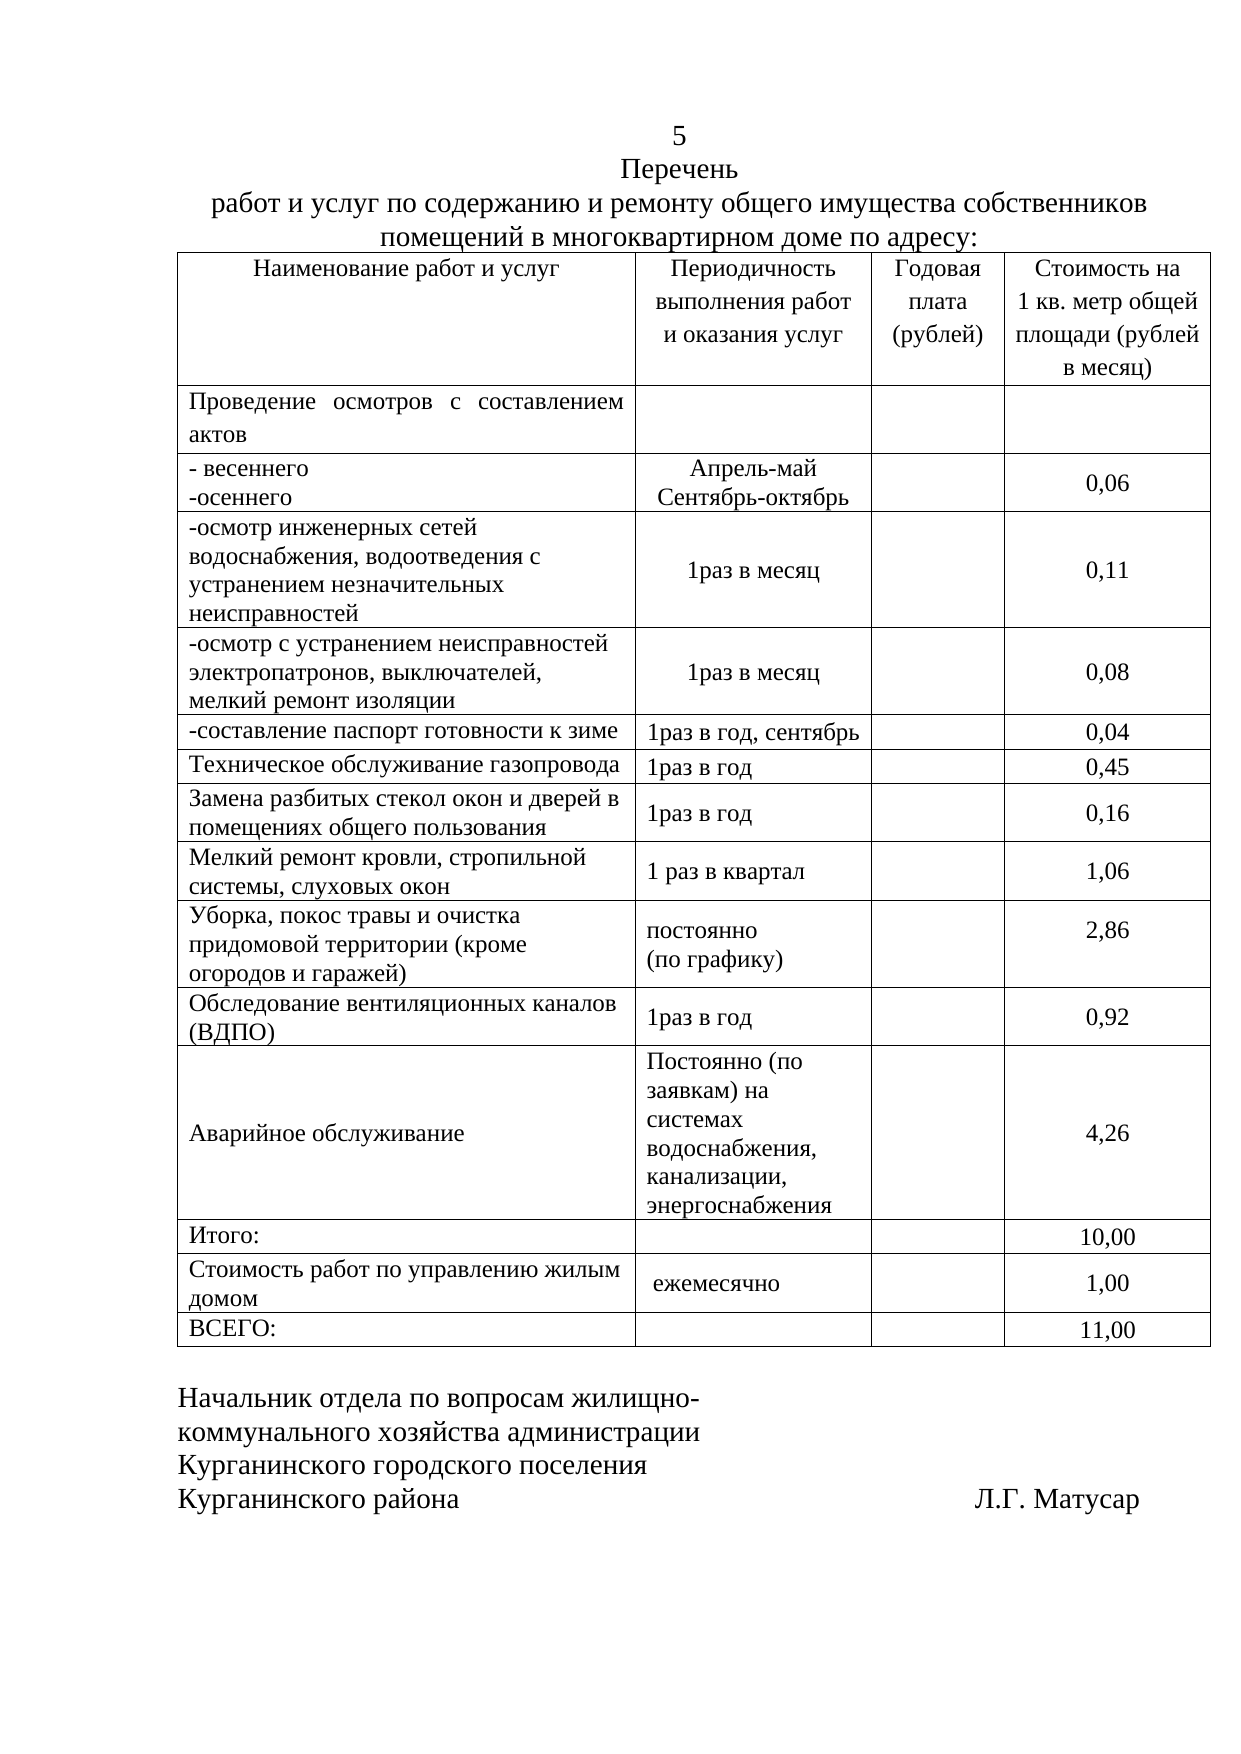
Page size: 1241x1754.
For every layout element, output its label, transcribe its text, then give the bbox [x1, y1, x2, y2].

table_cell Апрель-май Сентябрь-октябрь [636, 454, 871, 511]
table_cell ВСЕГО: [178, 1313, 635, 1346]
table_cell Проведение осмотров с составлением актов [178, 386, 635, 452]
text 5 [177, 118, 1181, 152]
table_cell Итого: [178, 1220, 635, 1253]
table_cell Уборка, покос травы и очистка придомовой территории (кроме огородов и гаражей) [178, 901, 635, 987]
table_cell [872, 842, 1004, 899]
table_cell постоянно (по графику) [636, 901, 871, 987]
table_cell [872, 715, 1004, 748]
table_cell [636, 386, 871, 452]
table_cell Замена разбитых стекол окон и дверей в помещениях общего пользования [178, 784, 635, 841]
table_cell 1раз в год [636, 988, 871, 1045]
table_header Годовая плата (рублей) [872, 253, 1004, 385]
table_cell [872, 1254, 1004, 1312]
table_cell [872, 1313, 1004, 1346]
table_cell [872, 750, 1004, 782]
table_cell [872, 784, 1004, 841]
table_cell 1раз в год [636, 784, 871, 841]
table_cell 1раз в год, сентябрь [636, 715, 871, 748]
table_cell [636, 1220, 871, 1253]
table_cell [872, 386, 1004, 452]
table_header Периодичность выполнения работ и оказания услуг [636, 253, 871, 385]
table_cell [636, 1313, 871, 1346]
table_cell [872, 1220, 1004, 1253]
table_cell ежемесячно [636, 1254, 871, 1312]
table_cell Техническое обслуживание газопровода [178, 750, 635, 782]
table_cell 0,45 [1005, 750, 1210, 782]
table_cell [872, 901, 1004, 987]
table_cell 0,04 [1005, 715, 1210, 748]
table_cell 1раз в месяц [636, 628, 871, 714]
text Курганинского района Л.Г. Матусар [177, 1481, 1181, 1514]
table_cell [872, 628, 1004, 714]
table_cell -осмотр инженерных сетей водоснабжения, водоотведения с устранением незначительных неисправностей [178, 512, 635, 627]
table_cell [872, 512, 1004, 627]
table_cell 0,11 [1005, 512, 1210, 627]
table_cell Мелкий ремонт кровли, стропильной системы, слуховых окон [178, 842, 635, 899]
table_cell 11,00 [1005, 1313, 1210, 1346]
table_cell -осмотр с устранением неисправностей электропатронов, выключателей, мелкий ремонт изоляции [178, 628, 635, 714]
table_cell - весеннего -осеннего [178, 454, 635, 511]
table_header Наименование работ и услуг [178, 253, 635, 385]
text Курганинского городского поселения [177, 1447, 1181, 1481]
table_cell Обследование вентиляционных каналов (ВДПО) [178, 988, 635, 1045]
table_cell Аварийное обслуживание [178, 1046, 635, 1219]
table_cell 0,08 [1005, 628, 1210, 714]
table_cell [872, 988, 1004, 1045]
table_cell Постоянно (по заявкам) на системах водоснабжения, канализации, энергоснабжения [636, 1046, 871, 1219]
table_cell -составление паспорт готовности к зиме [178, 715, 635, 748]
table_cell 1раз в год [636, 750, 871, 782]
table_cell 0,06 [1005, 454, 1210, 511]
text коммунального хозяйства администрации [177, 1414, 1181, 1447]
table_cell 1 раз в квартал [636, 842, 871, 899]
table_cell 1,00 [1005, 1254, 1210, 1312]
table_cell [872, 454, 1004, 511]
table_cell 0,16 [1005, 784, 1210, 841]
text Начальник отдела по вопросам жилищно- [177, 1380, 1181, 1414]
table_cell Стоимость работ по управлению жилым домом [178, 1254, 635, 1312]
table_cell 2,86 [1005, 901, 1210, 987]
table_cell 1раз в месяц [636, 512, 871, 627]
table_cell [872, 1046, 1004, 1219]
table_cell 10,00 [1005, 1220, 1210, 1253]
table_cell 1,06 [1005, 842, 1210, 899]
text Перечень работ и услуг по содержанию и ремонту общего имущества собственников помещений в многоквартирном доме по адресу: [177, 152, 1181, 252]
table_header Стоимость на 1 кв. метр общей площади (рублей в месяц) [1005, 253, 1210, 385]
table_cell [1005, 386, 1210, 452]
table_cell 0,92 [1005, 988, 1210, 1045]
table_cell 4,26 [1005, 1046, 1210, 1219]
